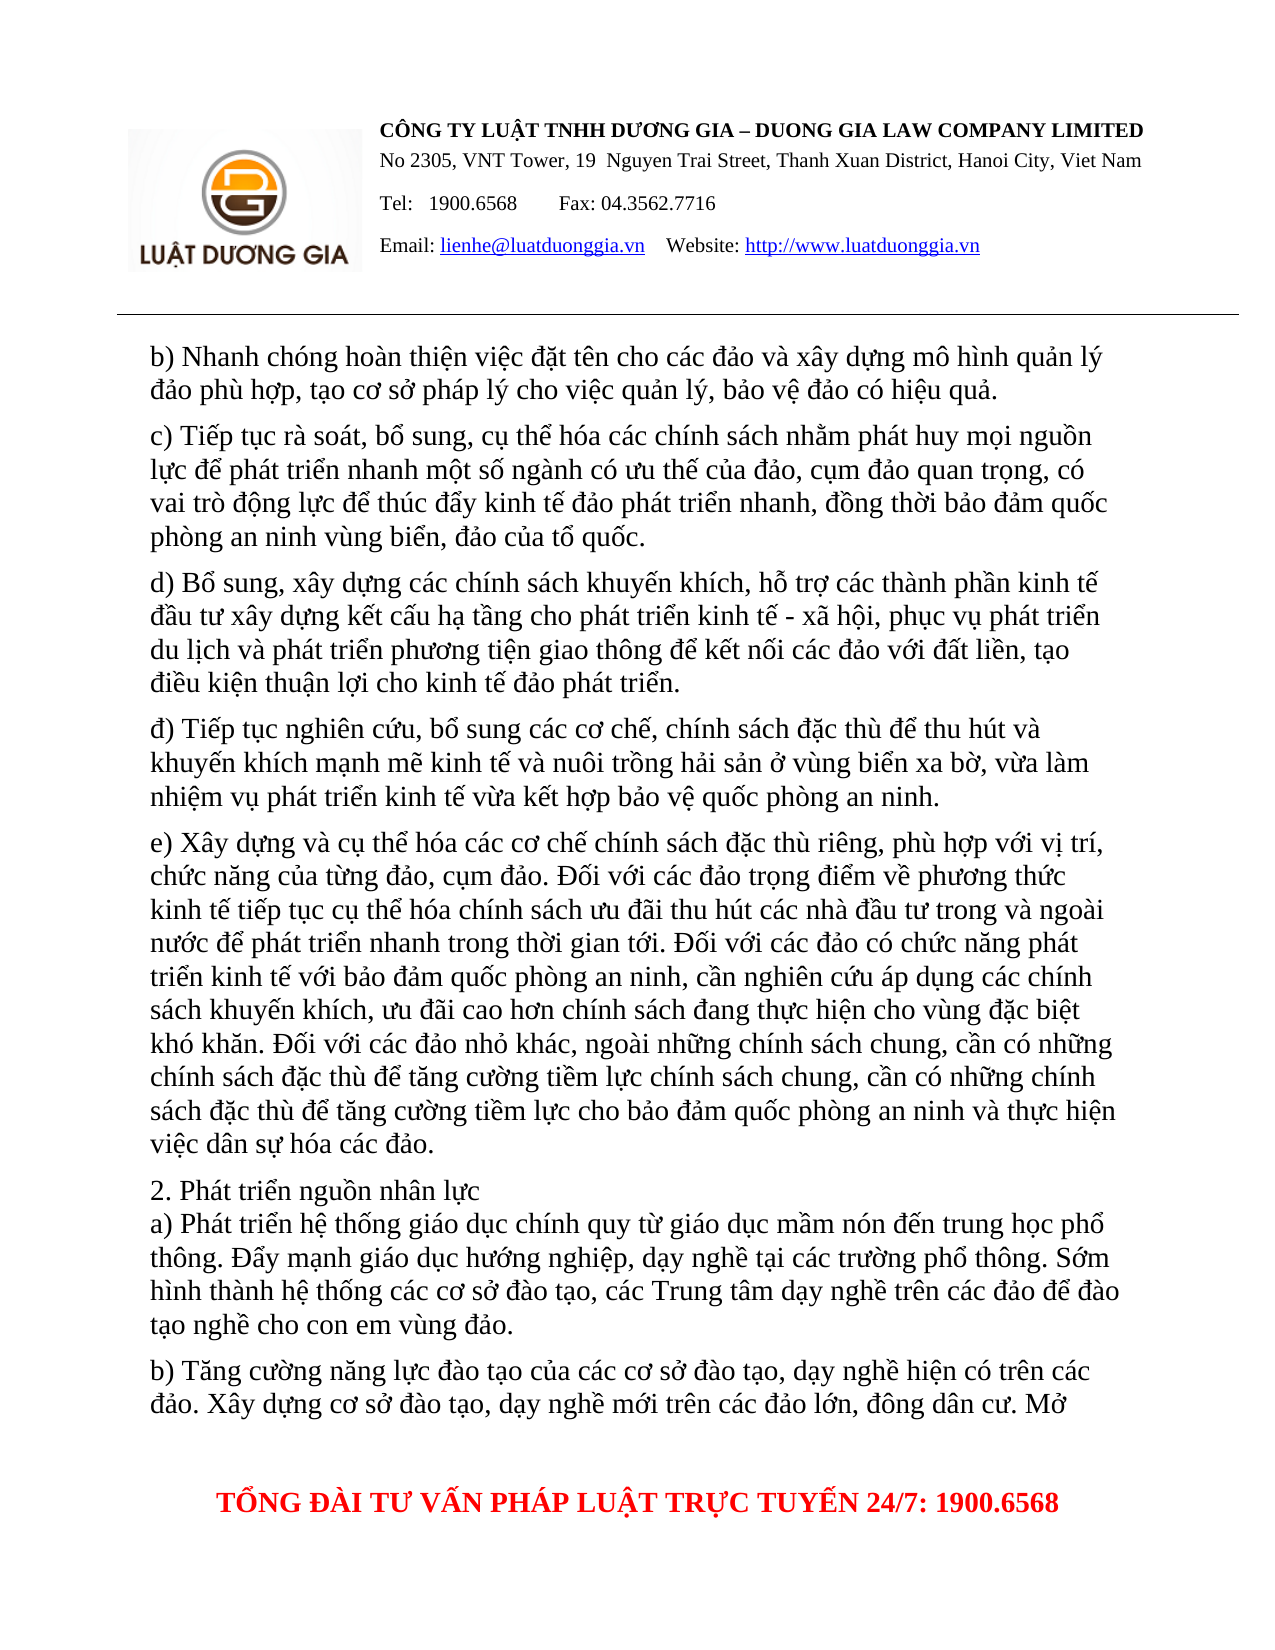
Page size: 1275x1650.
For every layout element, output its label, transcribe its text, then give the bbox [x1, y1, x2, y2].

text a) Phát triển hệ thống giáo dục chính quy từ giáo dục mầm nón đến trung học phổ thông. Đẩy mạnh giáo dục hướng nghiệp, dạy nghề tại các trường phổ thông. Sớm hình thành hệ thống các cơ sở đào tạo, các Trung tâm dạy nghề trên các đảo để đào tạo nghề cho con em vùng đảo. [150, 1206, 1125, 1340]
text b) Nhanh chóng hoàn thiện việc đặt tên cho các đảo và xây dựng mô hình quản lý đảo phù hợp, tạo cơ sở pháp lý cho việc quản lý, bảo vệ đảo có hiệu quả. [150, 339, 1125, 406]
text đ) Tiếp tục nghiên cứu, bổ sung các cơ chế, chính sách đặc thù để thu hút và khuyến khích mạnh mẽ kinh tế và nuôi trồng hải sản ở vùng biển xa bờ, vừa làm nhiệm vụ phát triển kinh tế vừa kết hợp bảo vệ quốc phòng an ninh. [150, 712, 1125, 812]
text e) Xây dựng và cụ thể hóa các cơ chế chính sách đặc thù riêng, phù hợp với vị trí, chức năng của từng đảo, cụm đảo. Đối với các đảo trọng điểm về phương thức kinh tế tiếp tục cụ thể hóa chính sách ưu đãi thu hút các nhà đầu tư trong và ngoài nước để phát triển nhanh trong thời gian tới. Đối với các đảo có chức năng phát triển kinh tế với bảo đảm quốc phòng an ninh, cần nghiên cứu áp dụng các chính sách khuyến khích, ưu đãi cao hơn chính sách đang thực hiện cho vùng đặc biệt khó khăn. Đối với các đảo nhỏ khác, ngoài những chính sách chung, cần có những chính sách đặc thù để tăng cường tiềm lực chính sách chung, cần có những chính sách đặc thù để tăng cường tiềm lực cho bảo đảm quốc phòng an ninh và thực hiện việc dân sự hóa các đảo. [150, 825, 1125, 1160]
text d) Bổ sung, xây dựng các chính sách khuyến khích, hỗ trợ các thành phần kinh tế đầu tư xây dựng kết cấu hạ tầng cho phát triển kinh tế - xã hội, phục vụ phát triển du lịch và phát triển phương tiện giao thông để kết nối các đảo với đất liền, tạo điều kiện thuận lợi cho kinh tế đảo phát triển. [150, 565, 1125, 699]
picture [128, 129, 363, 272]
text 2. Phát triển nguồn nhân lực [150, 1173, 1125, 1206]
text c) Tiếp tục rà soát, bổ sung, cụ thể hóa các chính sách nhằm phát huy mọi nguồn lực để phát triển nhanh một số ngành có ưu thế của đảo, cụm đảo quan trọng, có vai trò động lực để thúc đẩy kinh tế đảo phát triển nhanh, đồng thời bảo đảm quốc phòng an ninh vùng biển, đảo của tổ quốc. [150, 418, 1125, 552]
